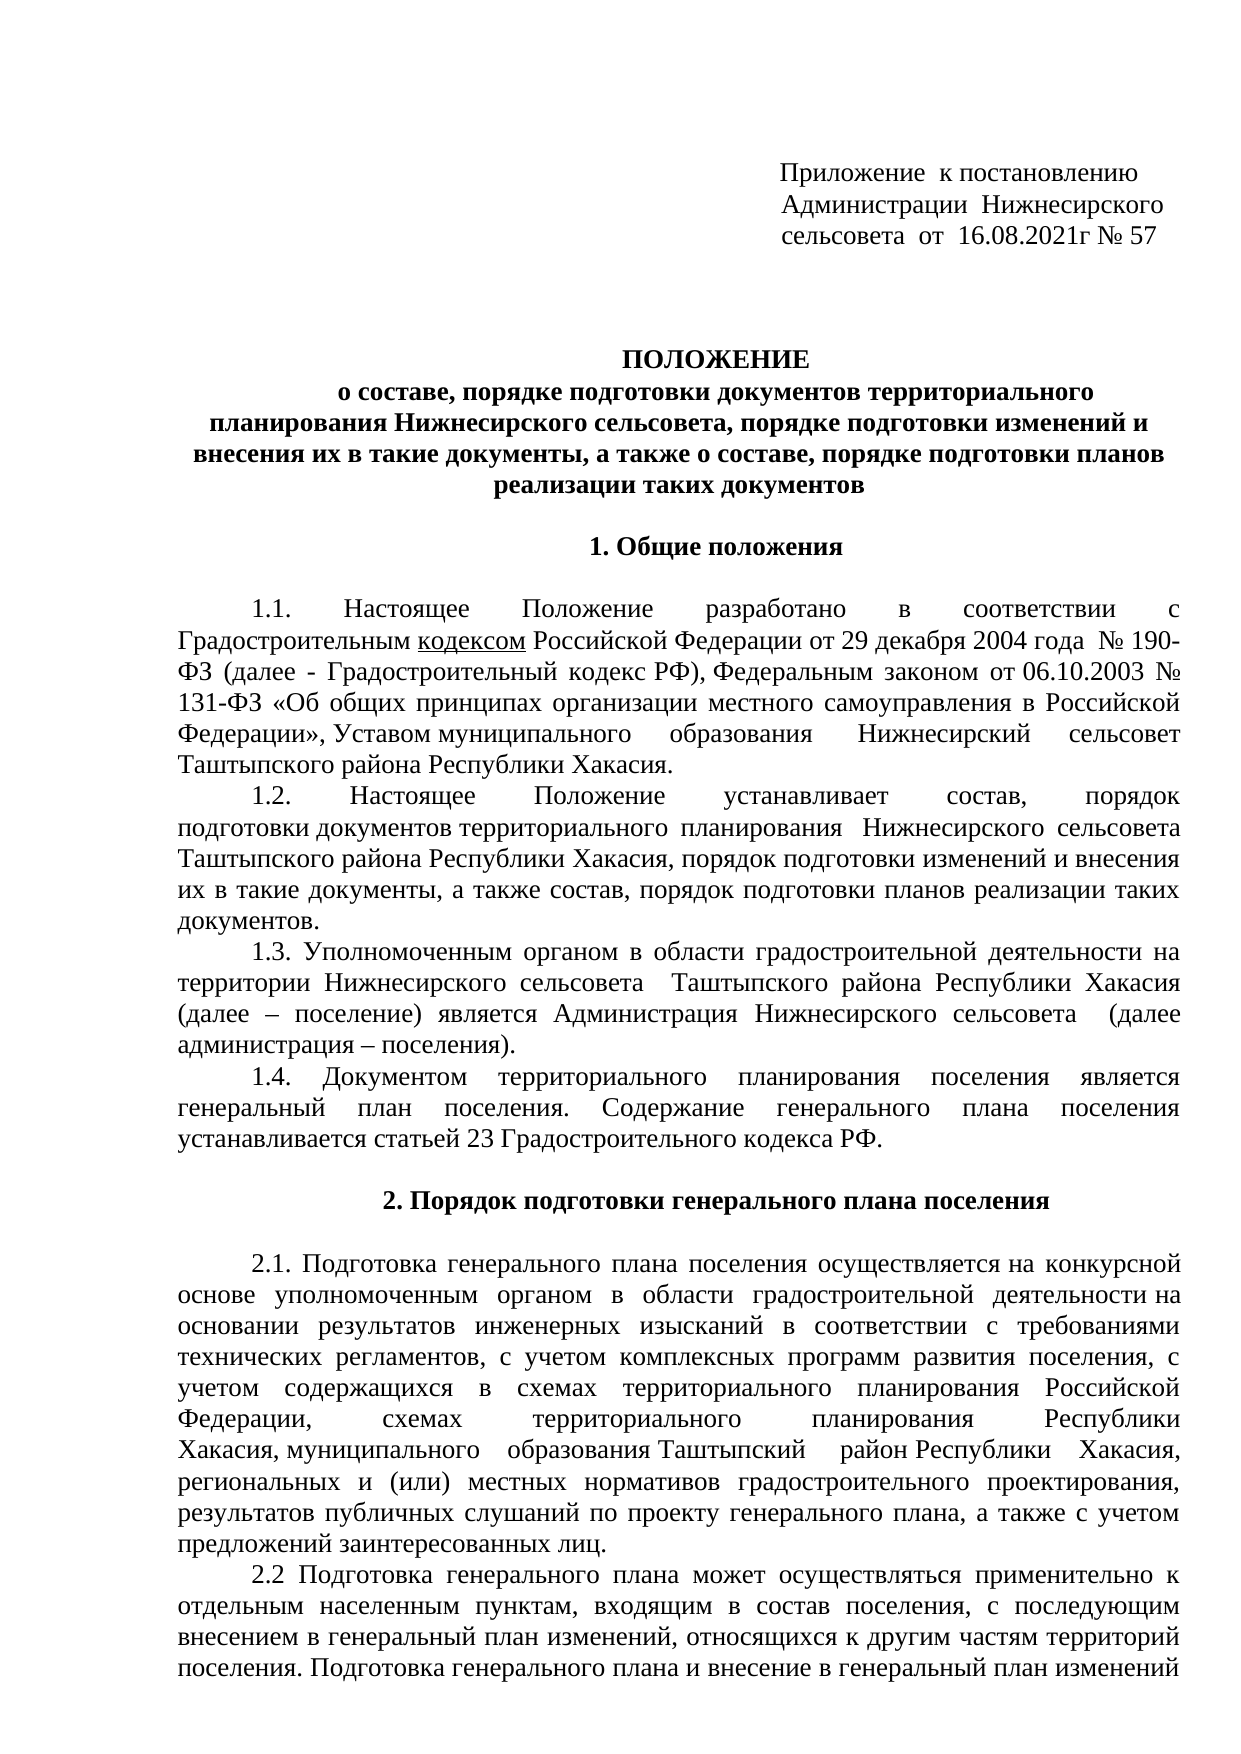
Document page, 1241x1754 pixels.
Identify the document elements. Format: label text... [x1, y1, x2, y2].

text сельсовета от 16.08.2021г № 57 [177, 219, 1181, 250]
text 1.4. Документом территориального планирования поселения является генеральный план поселения. Содержание генерального плана поселения устанавливается статьей 23 Градостроительного кодекса РФ. [177, 1060, 1181, 1153]
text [177, 1558, 1181, 1683]
text 1.2. Настоящее Положение устанавливает состав, порядок подготовки документов территориального планирования Нижнесирского сельсовета Таштыпского района Республики Хакасия, порядок подготовки изменений и внесения их в такие документы, а также состав, порядок подготовки планов реализации таких документов. [177, 779, 1181, 935]
text Администрации Нижнесирского [177, 188, 1181, 219]
text о составе, порядке подготовки документов территориального планирования Нижнесирского сельсовета, порядке подготовки изменений и внесения их в такие документы, а также о составе, порядке подготовки планов реализации таких документов [177, 374, 1181, 499]
text 1. Общие положения [177, 530, 1181, 561]
text 2. Порядок подготовки генерального плана поселения [177, 1184, 1181, 1216]
text Приложение к постановлению [177, 157, 1181, 188]
text 1.1. Настоящее Положение разработано в соответствии с Градостроительным кодексом Российской Федерации от 29 декабря 2004 года № 190-ФЗ (далее - Градостроительный кодекс РФ), Федеральным законом от 06.10.2003 № 131-ФЗ «Об общих принципах организации местного самоуправления в Российской Федерации», Уставом муниципального образования Нижнесирский сельсовет Таштыпского района Республики Хакасия. [177, 593, 1181, 779]
text 2.1. Подготовка генерального плана поселения осуществляется на конкурсной основе уполномоченным органом в области градостроительной деятельности на основании результатов инженерных изысканий в соответствии с требованиями технических регламентов, с учетом комплексных программ развития поселения, с учетом содержащихся в схемах территориального планирования Российской Федерации, схемах территориального планирования Республики Хакасия, муниципального образования Таштыпский район Республики Хакасия, региональных и (или) местных нормативов градостроительного проектирования, результатов публичных слушаний по проекту генерального плана, а также с учетом предложений заинтересованных лиц. [177, 1247, 1181, 1558]
text 1.3. Уполномоченным органом в области градостроительной деятельности на территории Нижнесирского сельсовета Таштыпского района Республики Хакасия (далее – поселение) является Администрация Нижнесирского сельсовета (далее администрация – поселения). [177, 935, 1181, 1060]
text ПОЛОЖЕНИЕ [177, 343, 1181, 374]
